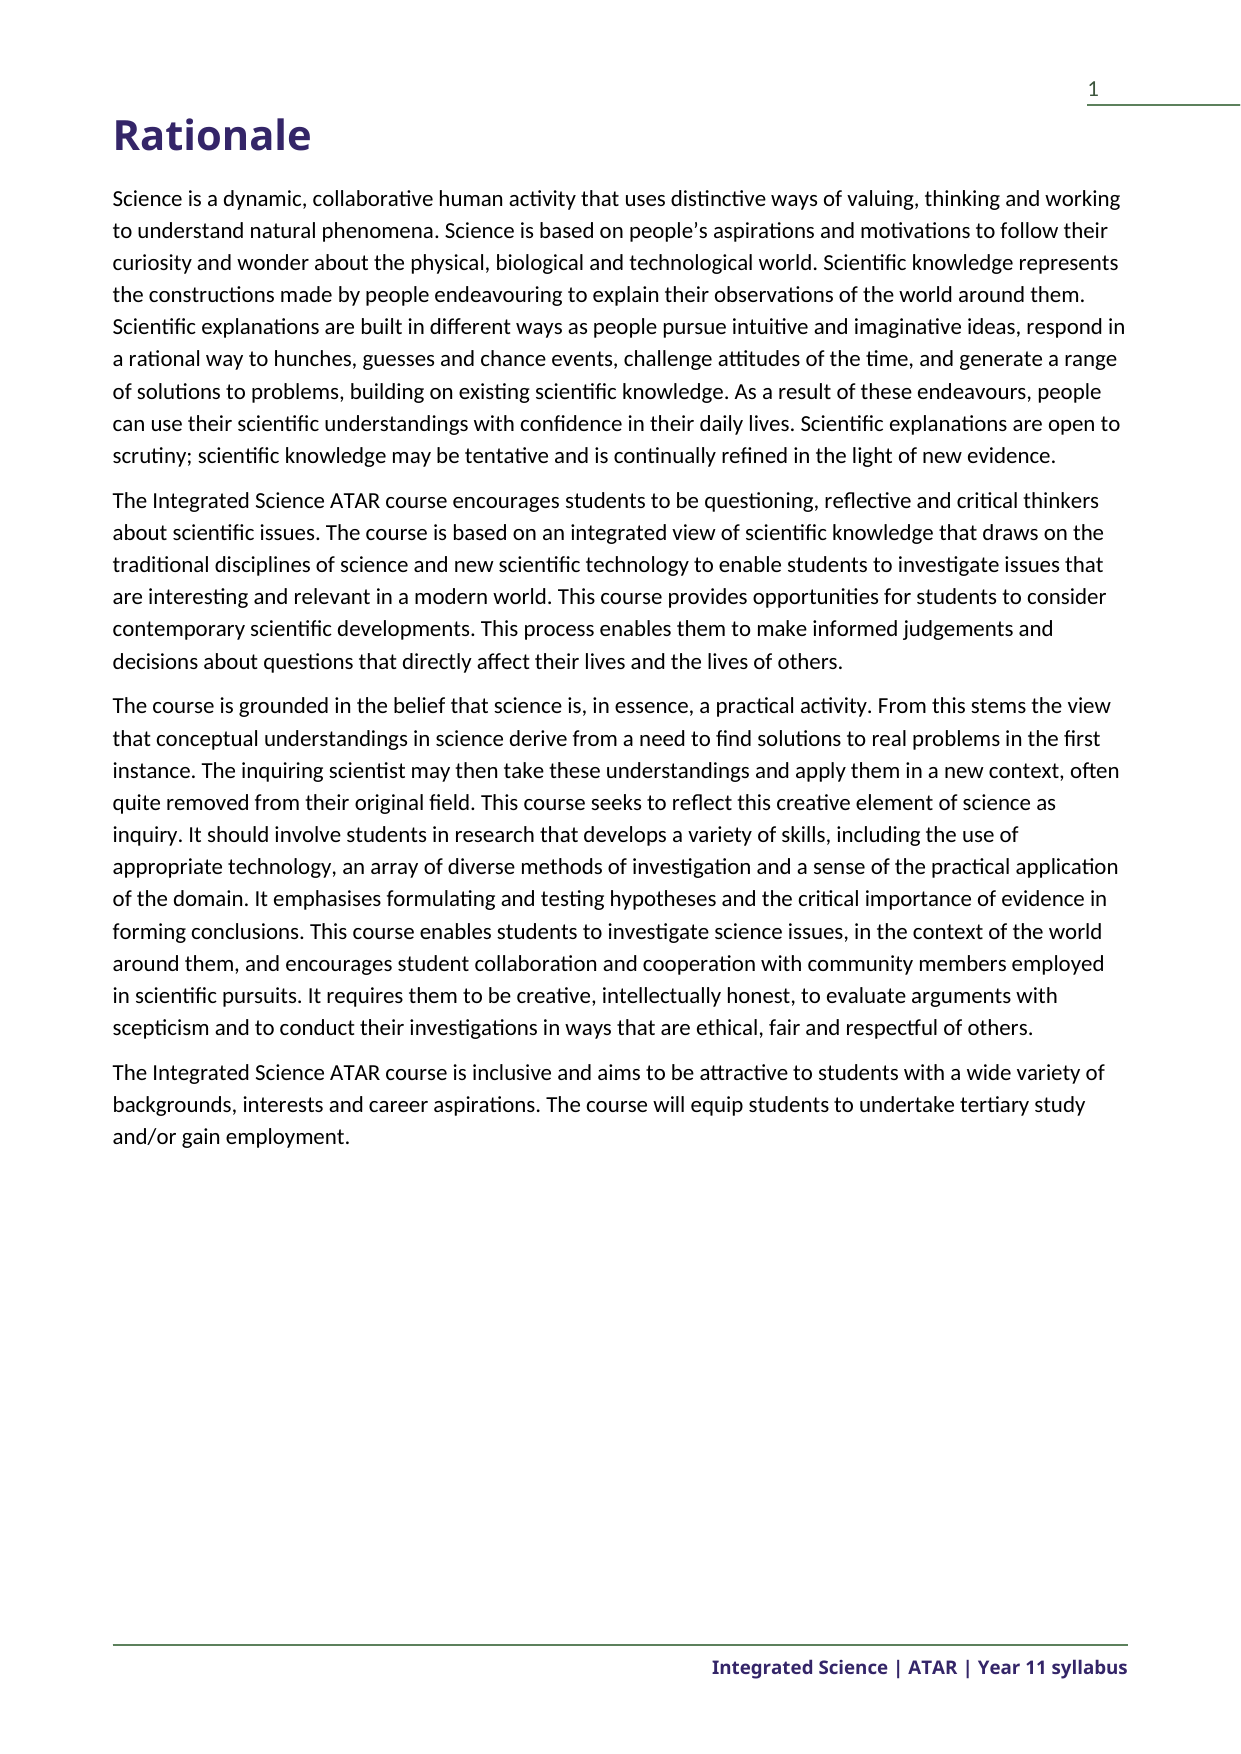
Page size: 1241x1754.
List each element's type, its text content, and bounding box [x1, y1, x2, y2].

text The Integrated Science ATAR course is inclusive and aims to be attractive to students with a wide variety of backgrounds, interests and career aspirations. The course will equip students to undertake tertiary study and/or gain employment. [112, 1058, 1128, 1150]
text The course is grounded in the belief that science is, in essence, a practical activity. From this stems the view that conceptual understandings in science derive from a need to find solutions to real problems in the first instance. The inquiring scientist may then take these understandings and apply them in a new context, often quite removed from their original field. This course seeks to reflect this creative element of science as inquiry. It should involve students in research that develops a variety of skills, including the use of appropriate technology, an array of diverse methods of investigation and a sense of the practical application of the domain. It emphasises formulating and testing hypotheses and the critical importance of evidence in forming conclusions. This course enables students to investigate science issues, in the context of the world around them, and encourages student collaboration and cooperation with community members employed in scientific pursuits. It requires them to be creative, intellectually honest, to evaluate arguments with scepticism and to conduct their investigations in ways that are ethical, fair and respectful of others. [112, 691, 1128, 1041]
text The Integrated Science ATAR course encourages students to be questioning, reflective and critical thinkers about scientific issues. The course is based on an integrated view of scientific knowledge that draws on the traditional disciplines of science and new scientific technology to enable students to investigate issues that are interesting and relevant in a modern world. This course provides opportunities for students to consider contemporary scientific developments. This process enables them to make informed judgements and decisions about questions that directly affect their lives and the lives of others. [112, 486, 1128, 675]
subtitle Rationale [112, 106, 1128, 163]
text Science is a dynamic, collaborative human activity that uses distinctive ways of valuing, thinking and working to understand natural phenomena. Science is based on people’s aspirations and motivations to follow their curiosity and wonder about the physical, biological and technological world. Scientific knowledge represents the constructions made by people endeavouring to explain their observations of the world around them. Scientific explanations are built in different ways as people pursue intuitive and imaginative ideas, respond in a rational way to hunches, guesses and chance events, challenge attitudes of the time, and generate a range of solutions to problems, building on existing scientific knowledge. As a result of these endeavours, people can use their scientific understandings with confidence in their daily lives. Scientific explanations are open to scrutiny; scientific knowledge may be tentative and is continually refined in the light of new evidence. [112, 184, 1128, 469]
